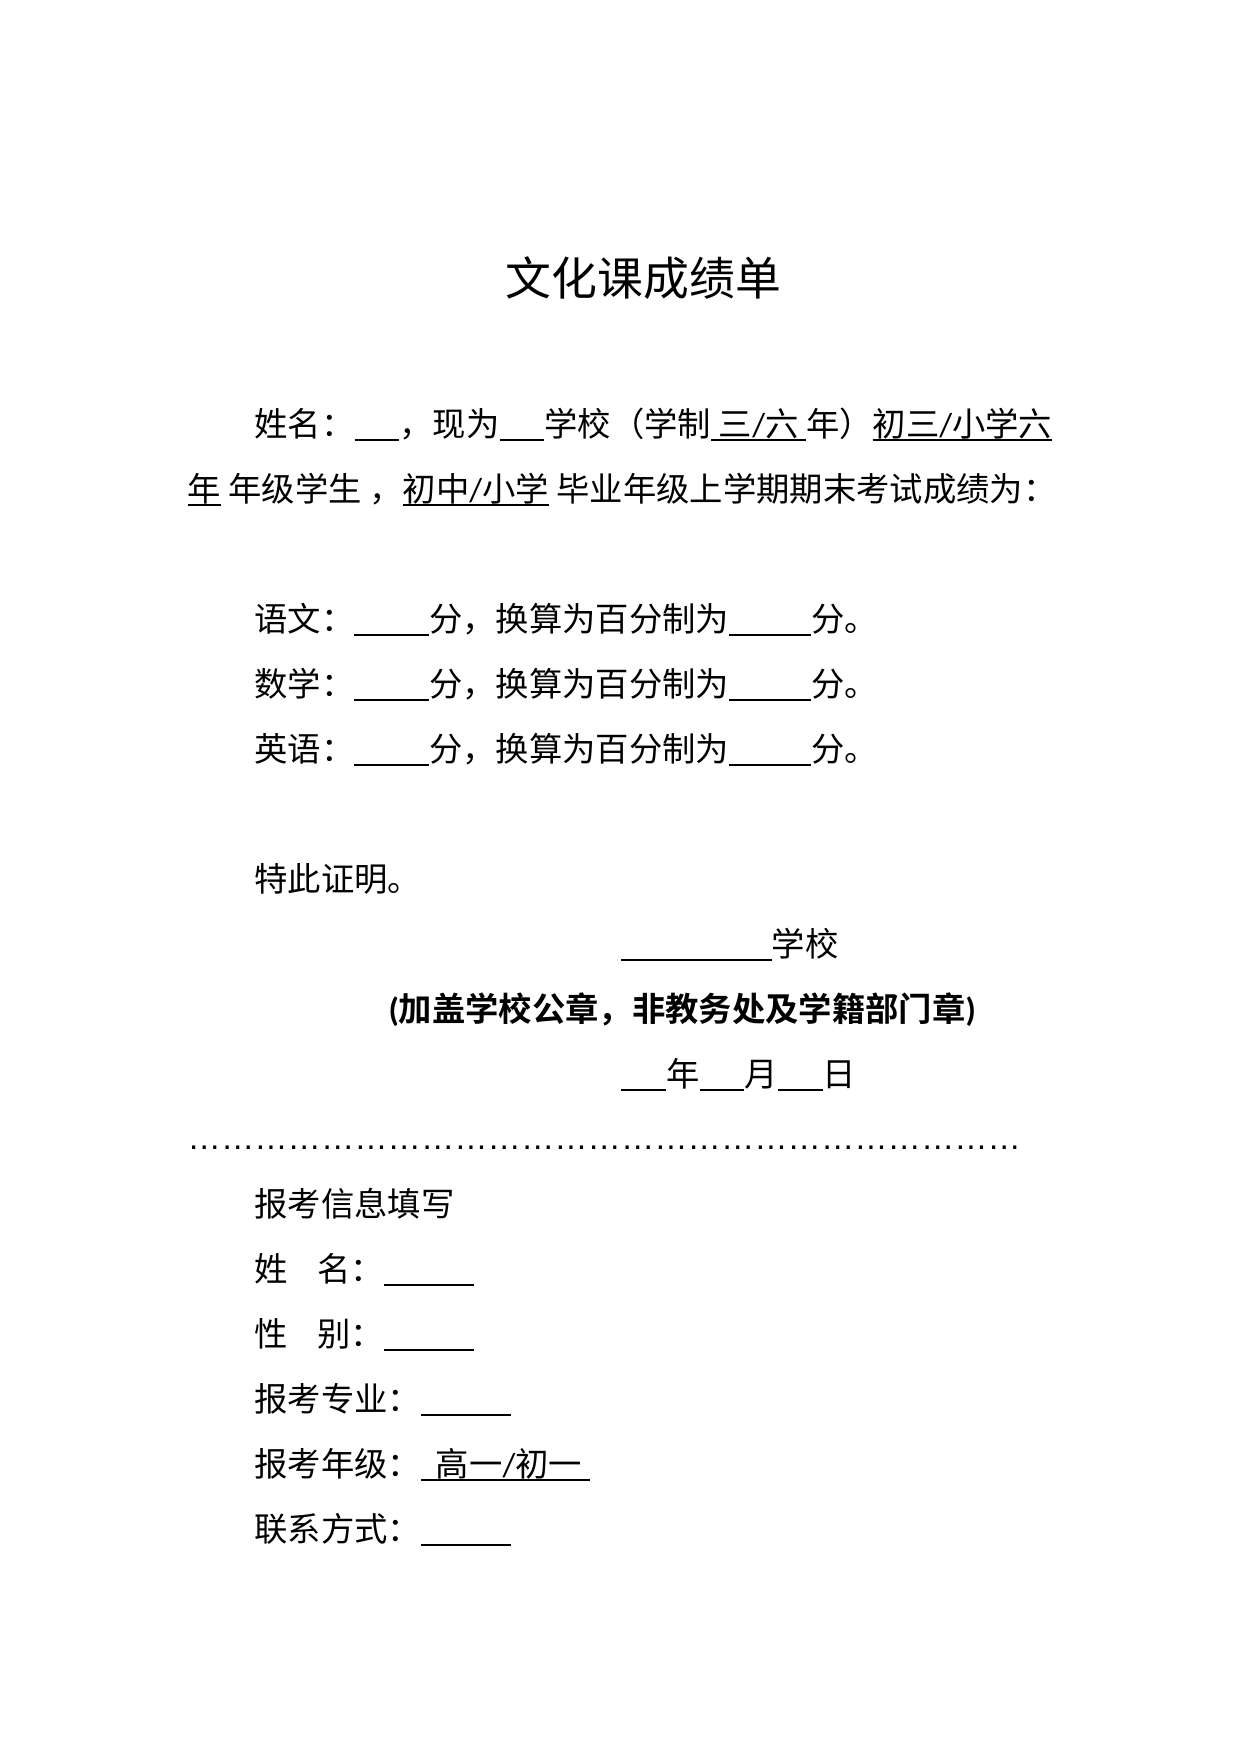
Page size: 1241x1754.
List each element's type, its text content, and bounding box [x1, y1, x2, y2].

text 姓 名： [187, 1234, 1053, 1299]
text 数学： 分，换算为百分制为 分。 [187, 649, 1053, 714]
text 语文： 分，换算为百分制为 分。 [187, 584, 1053, 649]
text 联系方式： [187, 1494, 1053, 1559]
text 性 别： [187, 1299, 1053, 1364]
text 姓名： ，现为 学校（学制 三/六 年）初三/小学六年 年级学生 ，初中/小学 毕业年级上学期期末考试成绩为： [187, 389, 1053, 519]
text ………………………………………………………………… [187, 1104, 1053, 1169]
text 报考专业： [187, 1364, 1053, 1429]
text (加盖学校公章，非教务处及学籍部门章) [187, 974, 1053, 1039]
text 学校 [187, 909, 1053, 974]
text 英语： 分，换算为百分制为 分。 [187, 714, 1053, 779]
text 特此证明。 [187, 844, 1053, 909]
text 文化课成绩单 [187, 227, 1053, 324]
text 报考年级： 高一/初一 [187, 1429, 1053, 1494]
text 报考信息填写 [187, 1169, 1053, 1234]
text 年 月 日 [187, 1039, 1053, 1104]
